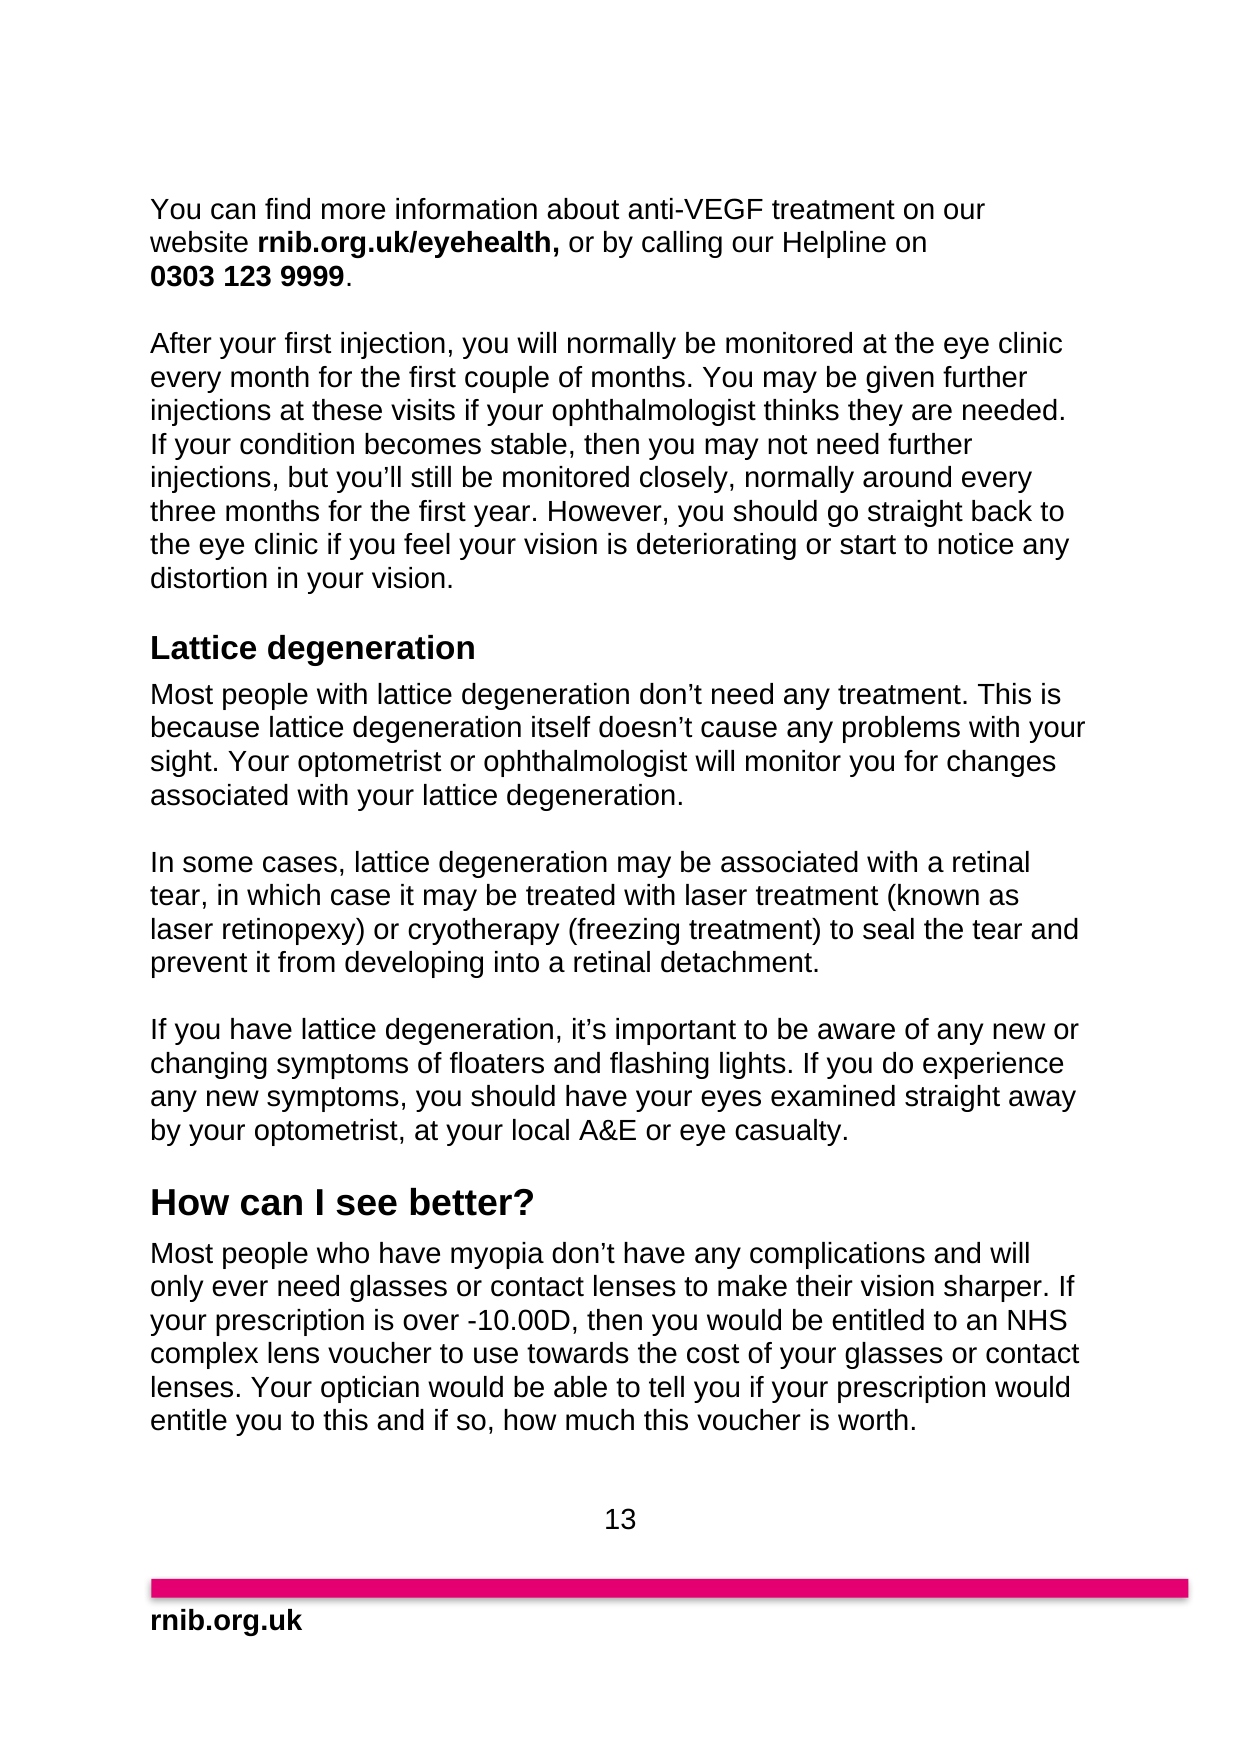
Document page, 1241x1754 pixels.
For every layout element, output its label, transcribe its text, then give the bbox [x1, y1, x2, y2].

text You can find more information about anti-VEGF treatment on our website rnib.org.uk/eyehealth, or by calling our Helpline on 0303 123 9999. [150, 192, 1090, 293]
text In some cases, lattice degeneration may be associated with a retinal tear, in which case it may be treated with laser treatment (known as laser retinopexy) or cryotherapy (freezing treatment) to seal the tear and prevent it from developing into a retinal detachment. [150, 844, 1090, 979]
subtitle How can I see better? [150, 1180, 1090, 1223]
text After your first injection, you will normally be monitored at the eye clinic every month for the first couple of months. You may be given further injections at these visits if your ophthalmologist thinks they are needed. If your condition becomes stable, then you may not need further injections, but you’ll still be monitored closely, normally around every three months for the first year. However, you should go straight back to the eye clinic if you feel your vision is deteriorating or start to notice any distortion in your vision. [150, 326, 1090, 594]
text If you have lattice degeneration, it’s important to be aware of any new or changing symptoms of floaters and flashing lights. If you do experience any new symptoms, you should have your eyes examined straight away by your optometrist, at your local A&E or eye casualty. [150, 1012, 1090, 1146]
subtitle Lattice degeneration [150, 628, 1090, 666]
text Most people who have myopia don’t have any complications and will only ever need glasses or contact lenses to make their vision sharper. If your prescription is over -10.00D, then you would be entitled to an NHS complex lens voucher to use towards the cost of your glasses or contact lenses. Your optician would be able to tell you if your prescription would entitle you to this and if so, how much this voucher is worth. [150, 1236, 1090, 1437]
text Most people with lattice degeneration don’t need any treatment. This is because lattice degeneration itself doesn’t cause any problems with your sight. Your optometrist or ophthalmologist will monitor you for changes associated with your lattice degeneration. [150, 677, 1090, 811]
